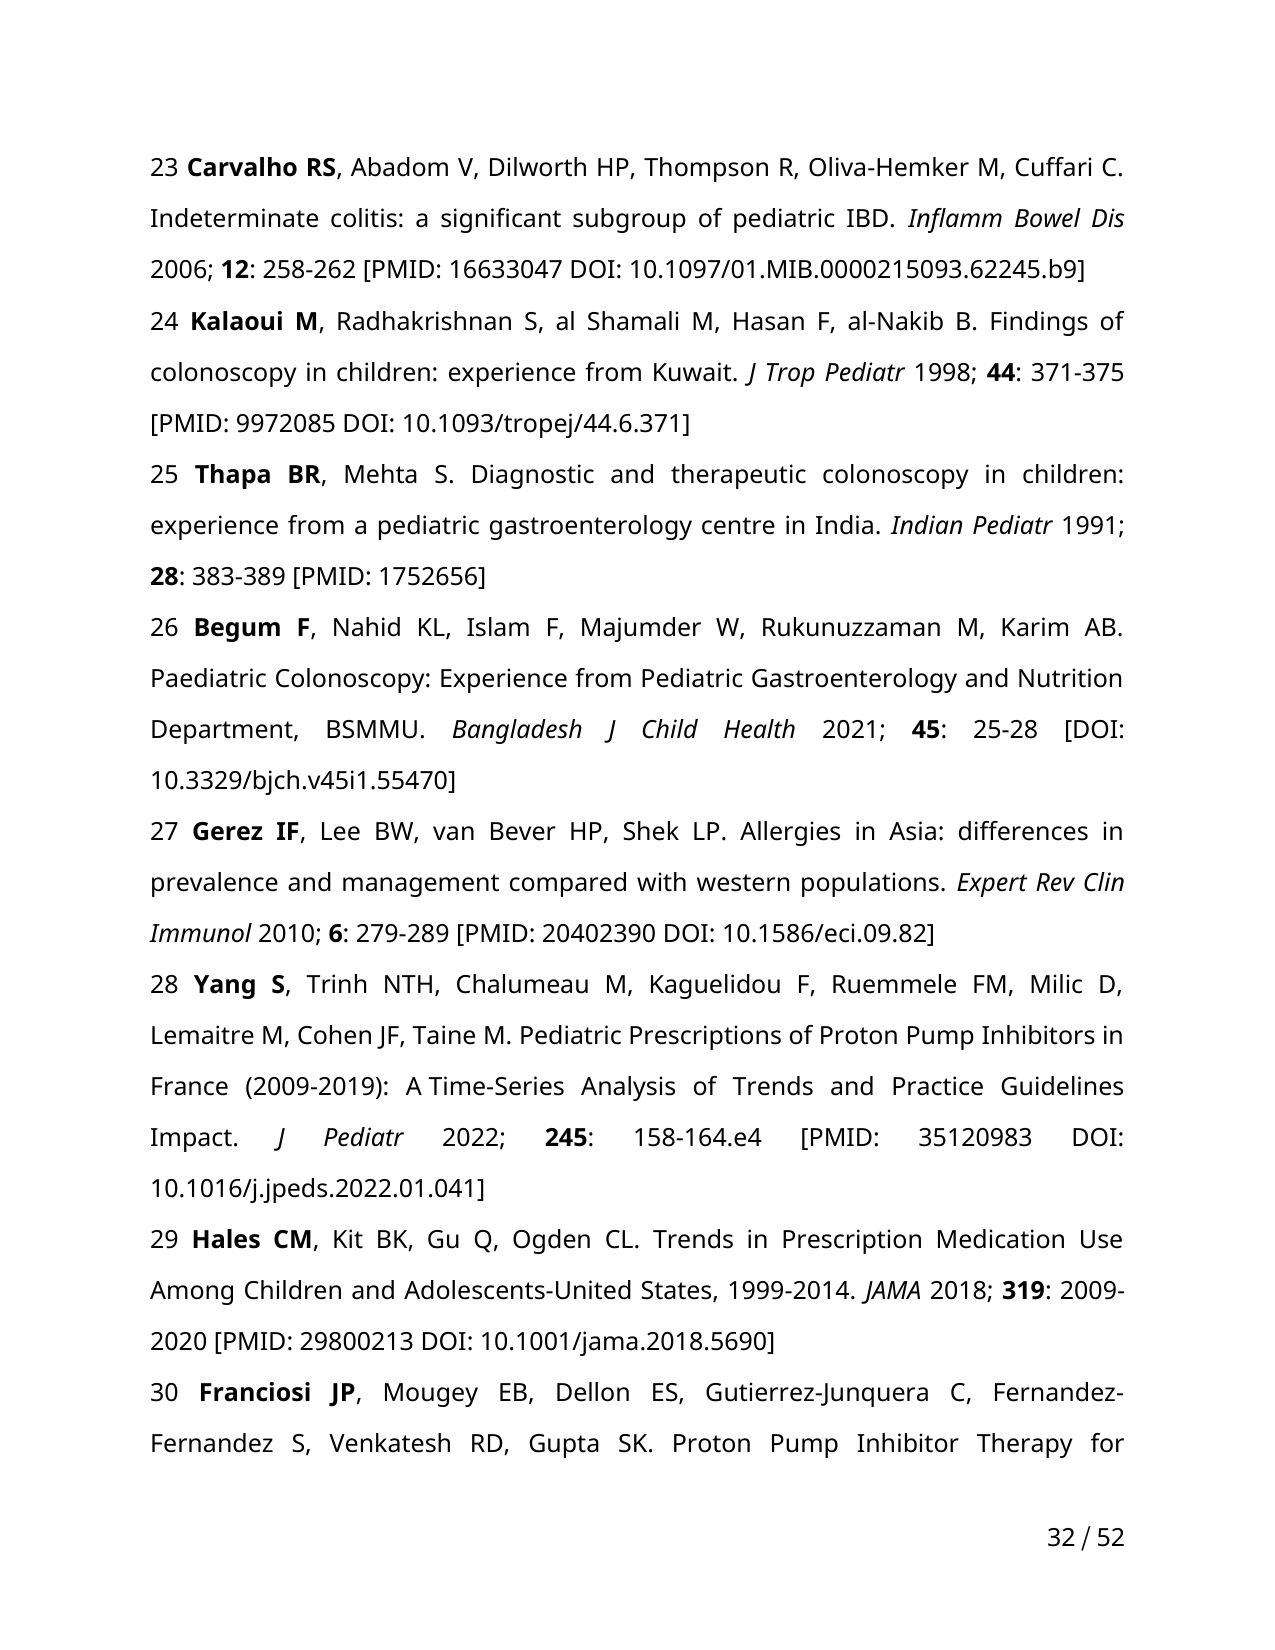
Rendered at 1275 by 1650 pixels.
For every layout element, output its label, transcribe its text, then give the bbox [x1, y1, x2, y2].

text 27 Gerez IF, Lee BW, van Bever HP, Shek LP. Allergies in Asia: differences in prevalence and management compared with western populations. Expert Rev Clin Immunol 2010; 6: 279-289 [PMID: 20402390 DOI: 10.1586/eci.09.82] [150, 813, 1125, 950]
text 25 Thapa BR, Mehta S. Diagnostic and therapeutic colonoscopy in children: experience from a pediatric gastroenterology centre in India. Indian Pediatr 1991; 28: 383-389 [PMID: 1752656] [150, 456, 1125, 592]
text 24 Kalaoui M, Radhakrishnan S, al Shamali M, Hasan F, al-Nakib B. Findings of colonoscopy in children: experience from Kuwait. J Trop Pediatr 1998; 44: 371-375 [PMID: 9972085 DOI: 10.1093/tropej/44.6.371] [150, 303, 1125, 439]
text 29 Hales CM, Kit BK, Gu Q, Ogden CL. Trends in Prescription Medication Use Among Children and Adolescents-United States, 1999-2014. JAMA 2018; 319: 2009-2020 [PMID: 29800213 DOI: 10.1001/jama.2018.5690] [150, 1222, 1125, 1358]
text 28 Yang S, Trinh NTH, Chalumeau M, Kaguelidou F, Ruemmele FM, Milic D, Lemaitre M, Cohen JF, Taine M. Pediatric Prescriptions of Proton Pump Inhibitors in France (2009-2019): A Time-Series Analysis of Trends and Practice Guidelines Impact. J Pediatr 2022; 245: 158-164.e4 [PMID: 35120983 DOI: 10.1016/j.jpeds.2022.01.041] [150, 967, 1125, 1205]
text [150, 1375, 1125, 1460]
text 26 Begum F, Nahid KL, Islam F, Majumder W, Rukunuzzaman M, Karim AB. Paediatric Colonoscopy: Experience from Pediatric Gastroenterology and Nutrition Department, BSMMU. Bangladesh J Child Health 2021; 45: 25-28 [DOI: 10.3329/bjch.v45i1.55470] [150, 609, 1125, 797]
text 23 Carvalho RS, Abadom V, Dilworth HP, Thompson R, Oliva-Hemker M, Cuffari C. Indeterminate colitis: a significant subgroup of pediatric IBD. Inflamm Bowel Dis 2006; 12: 258-262 [PMID: 16633047 DOI: 10.1097/01.MIB.0000215093.62245.b9] [150, 150, 1125, 286]
